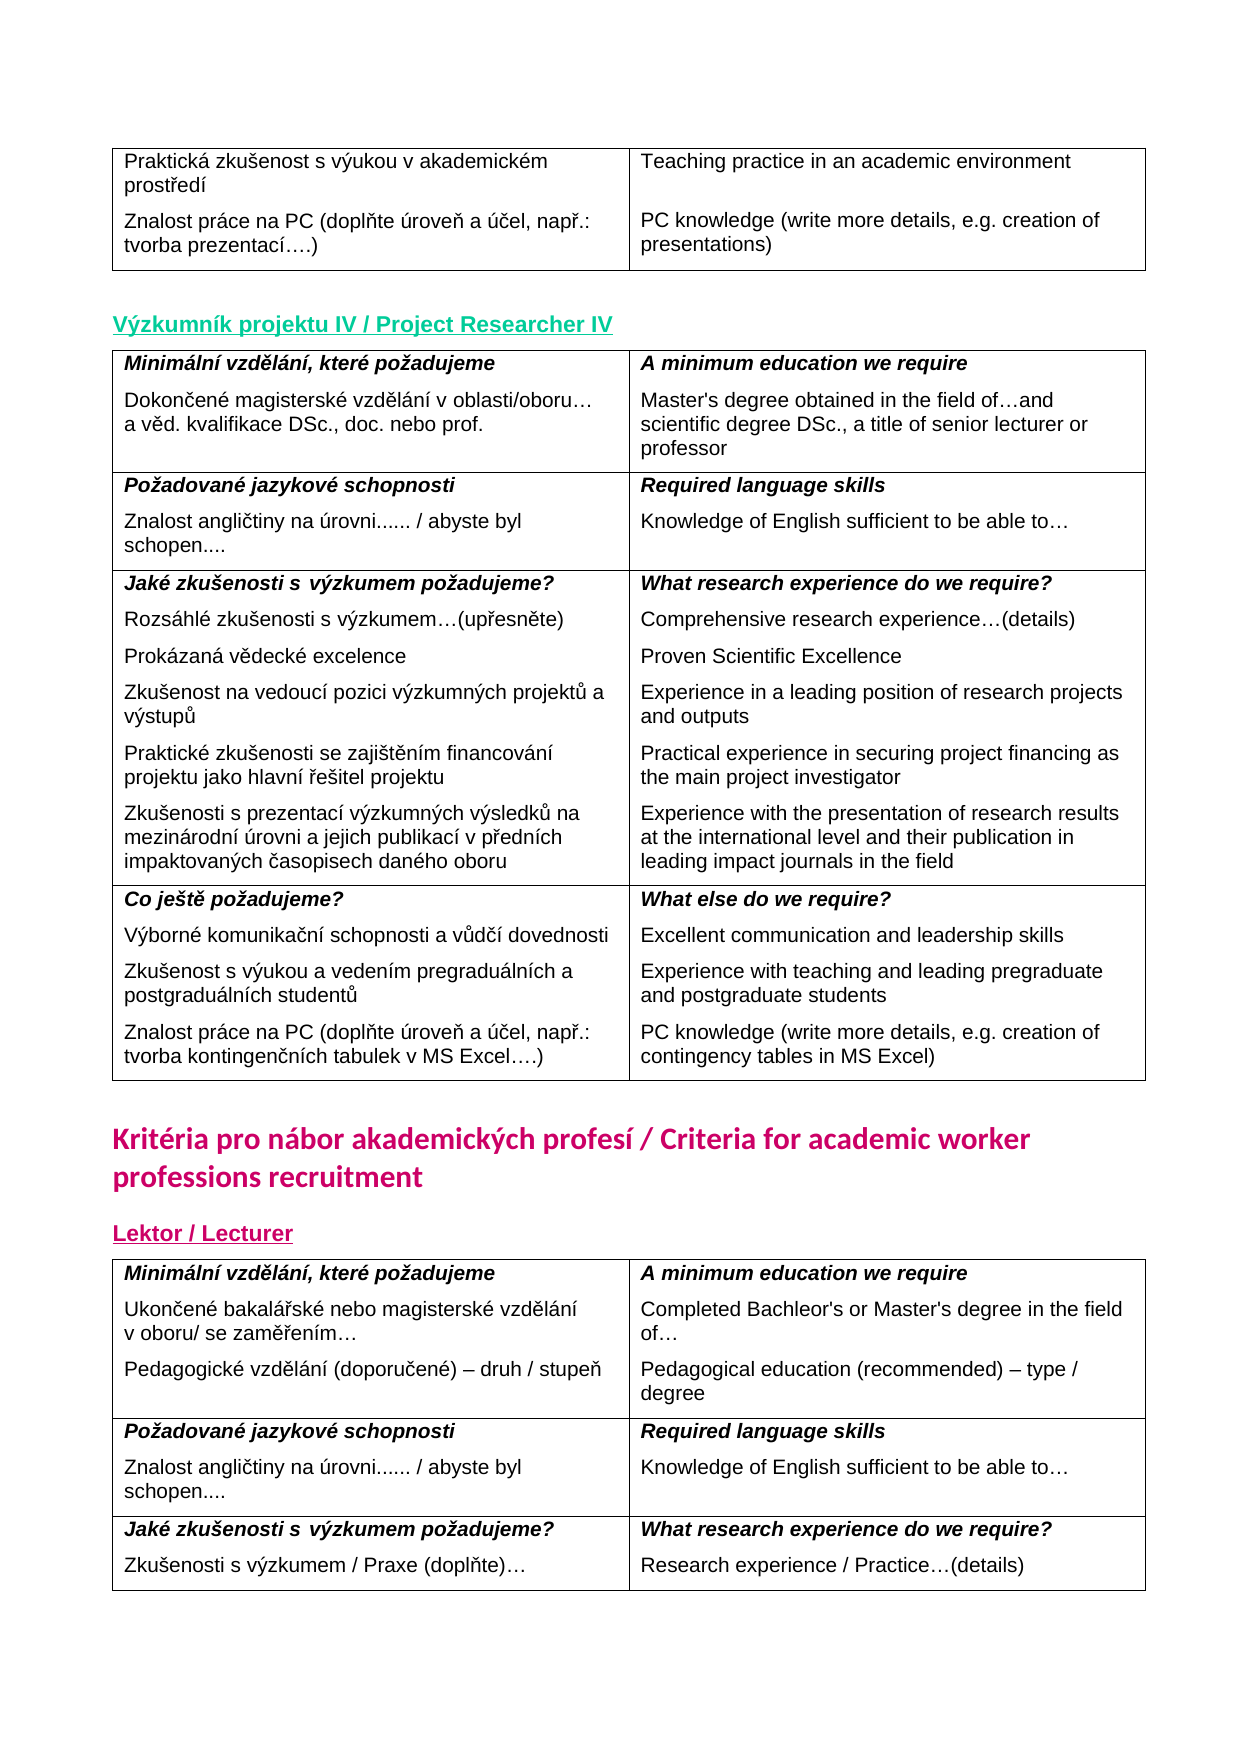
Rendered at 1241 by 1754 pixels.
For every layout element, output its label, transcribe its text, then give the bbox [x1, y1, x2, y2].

table_header A minimum education we require Completed Bachleor's or Master's degree in the field of… Pedagogical education (recommended) – type / degree [630, 1260, 1145, 1418]
table_header A minimum education we require Master's degree obtained in the field of…and scientific degree DSc., a title of senior lecturer or professor [630, 351, 1145, 472]
table_cell Jaké zkušenosti s výzkumem požadujeme? Rozsáhlé zkušenosti s výzkumem…(upřesněte) Prokázaná vědecké excelence Zkušenost na vedoucí pozici výzkumných projektů a výstupů Praktické zkušenosti se zajištěním financování projektu jako hlavní řešitel projektu Zkušenosti s prezentací výzkumných výsledků na mezinárodní úrovni a jejich publikací v předních impaktovaných časopisech daného oboru [113, 571, 629, 885]
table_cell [113, 1517, 629, 1589]
table_cell Required language skills Knowledge of English sufficient to be able to… [630, 473, 1145, 570]
text Lektor / Lecturer [112, 1220, 1128, 1247]
table_cell Required language skills Knowledge of English sufficient to be able to… [630, 1419, 1145, 1516]
table_cell Požadované jazykové schopnosti Znalost angličtiny na úrovni...... / abyste byl schopen.... [113, 473, 629, 570]
text Výzkumník projektu IV / Project Researcher IV [112, 311, 1128, 337]
table_cell What research experience do we require? Comprehensive research experience…(details) Proven Scientific Excellence Experience in a leading position of research projects and outputs Practical experience in securing project financing as the main project investigator Experience with the presentation of research results at the international level and their publication in leading impact journals in the field [630, 571, 1145, 885]
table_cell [630, 1517, 1145, 1589]
table_cell Požadované jazykové schopnosti Znalost angličtiny na úrovni...... / abyste byl schopen.... [113, 1419, 629, 1516]
table_header Minimální vzdělání, které požadujeme Dokončené magisterské vzdělání v oblasti/oboru… a věd. kvalifikace DSc., doc. nebo prof. [113, 351, 629, 472]
text Kritéria pro nábor akademických profesí / Criteria for academic worker professions recruitment [112, 1119, 1128, 1195]
table_cell Co ještě požadujeme? Výborné komunikační schopnosti a vůdčí dovednosti Zkušenost s výukou a vedením pregraduálních a postgraduálních studentů Znalost práce na PC (doplňte úroveň a účel, např.: tvorba kontingenčních tabulek v MS Excel….) [113, 886, 629, 1080]
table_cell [630, 149, 1145, 269]
table_header Minimální vzdělání, které požadujeme Ukončené bakalářské nebo magisterské vzdělání v oboru/ se zaměřením… Pedagogické vzdělání (doporučené) – druh / stupeň [113, 1260, 629, 1418]
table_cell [113, 149, 629, 269]
table_cell What else do we require? Excellent communication and leadership skills Experience with teaching and leading pregraduate and postgraduate students PC knowledge (write more details, e.g. creation of contingency tables in MS Excel) [630, 886, 1145, 1080]
